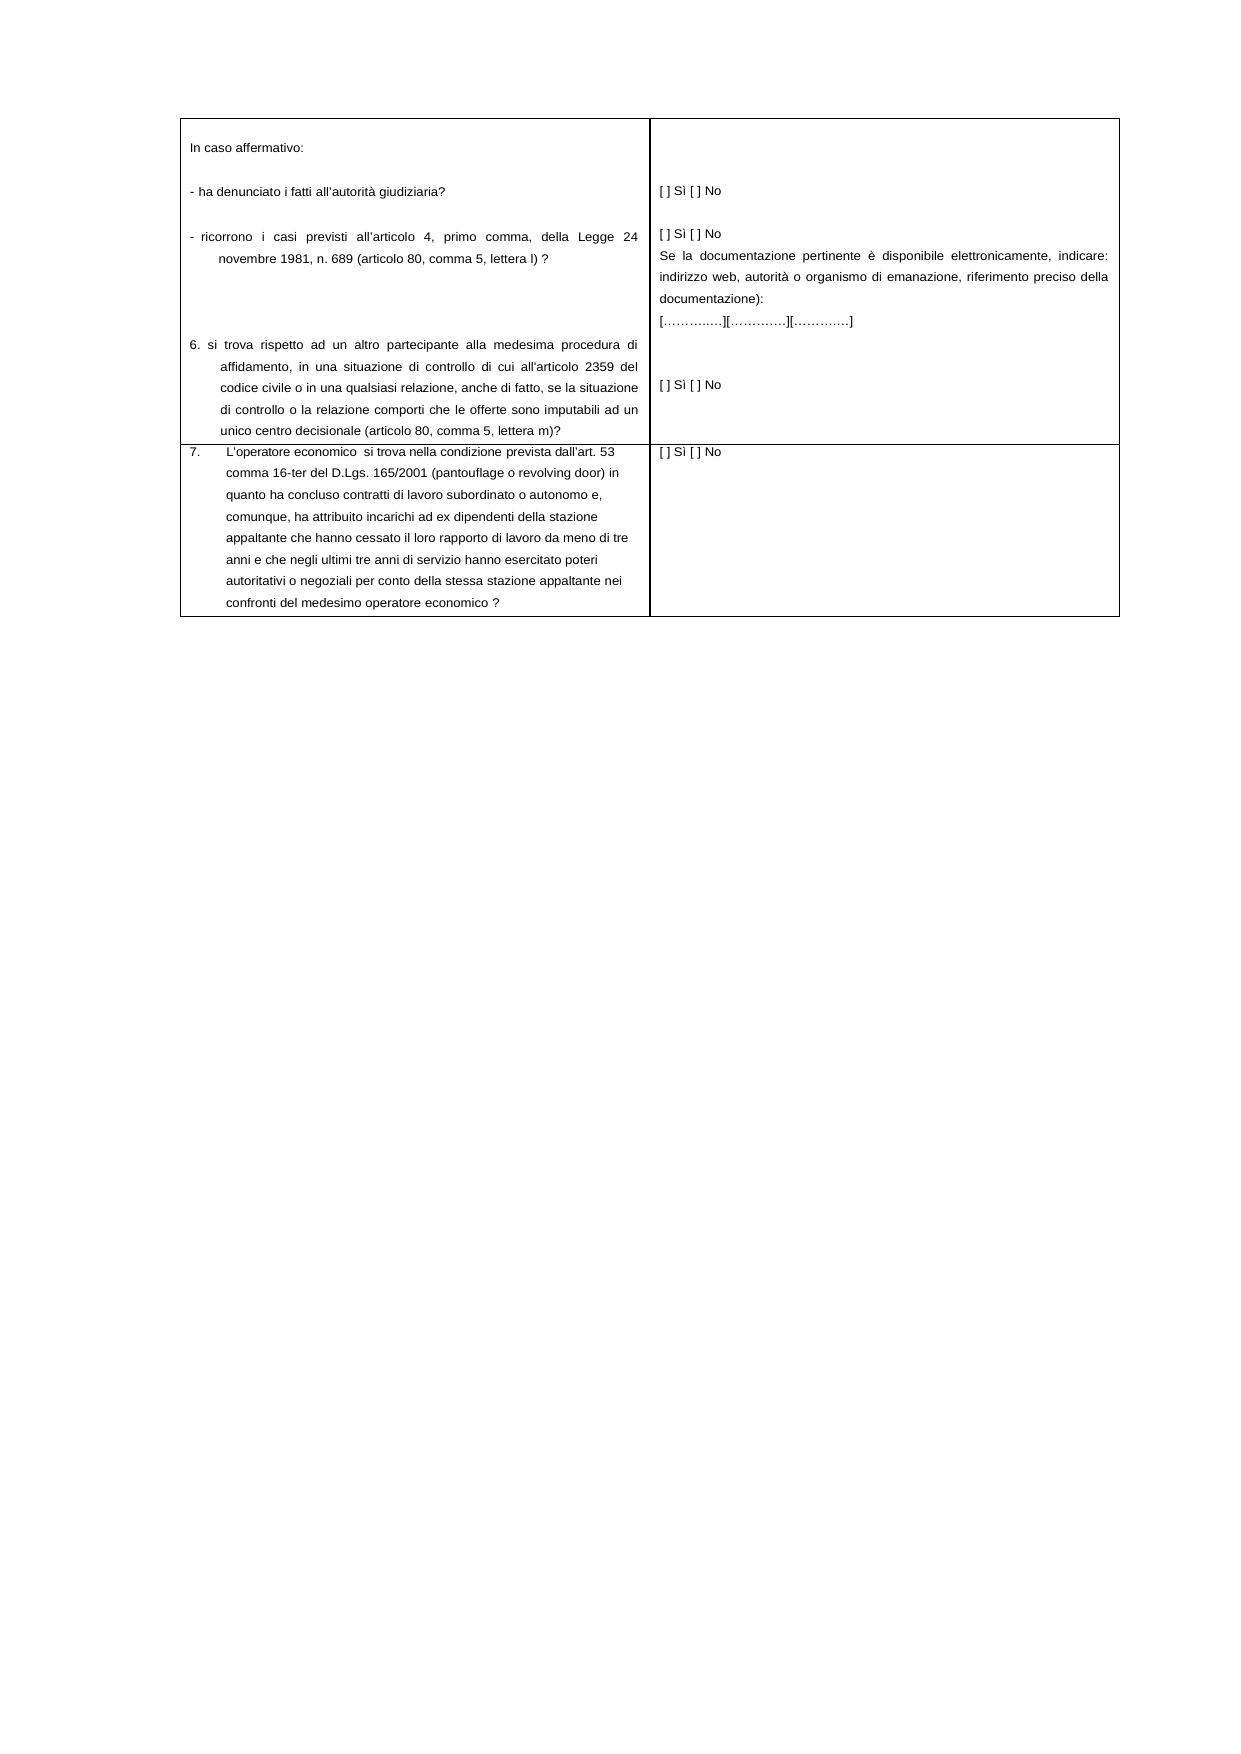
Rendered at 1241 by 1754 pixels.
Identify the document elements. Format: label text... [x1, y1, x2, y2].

table_cell [ ] Sì [ ] No [651, 445, 1119, 616]
table_cell 7. L’operatore economico si trova nella condizione prevista dall’art. 53 comma 16-ter del D.Lgs. 165/2001 (pantouflage o revolving door) in quanto ha concluso contratti di lavoro subordinato o autonomo e, comunque, ha attribuito incarichi ad ex dipendenti della stazione appaltante che hanno cessato il loro rapporto di lavoro da meno di tre anni e che negli ultimi tre anni di servizio hanno esercitato poteri autoritativi o negoziali per conto della stessa stazione appaltante nei confronti del medesimo operatore economico ? [181, 445, 649, 616]
table_header [ ] Sì [ ] No [ ] Sì [ ] No Se la documentazione pertinente è disponibile elettronicamente, indicare: indirizzo web, autorità o organismo di emanazione, riferimento preciso della documentazione): [………..…][……….…][……….…] [ ] Sì [ ] No [651, 119, 1119, 444]
table_header In caso affermativo: ha denunciato i fatti all’autorità giudiziaria? ricorrono i casi previsti all’articolo 4, primo comma, della Legge 24 novembre 1981, n. 689 (articolo 80, comma 5, lettera l) ? 6. si trova rispetto ad un altro partecipante alla medesima procedura di affidamento, in una situazione di controllo di cui all'articolo 2359 del codice civile o in una qualsiasi relazione, anche di fatto, se la situazione di controllo o la relazione comporti che le offerte sono imputabili ad un unico centro decisionale (articolo 80, comma 5, lettera m)? [181, 119, 649, 444]
